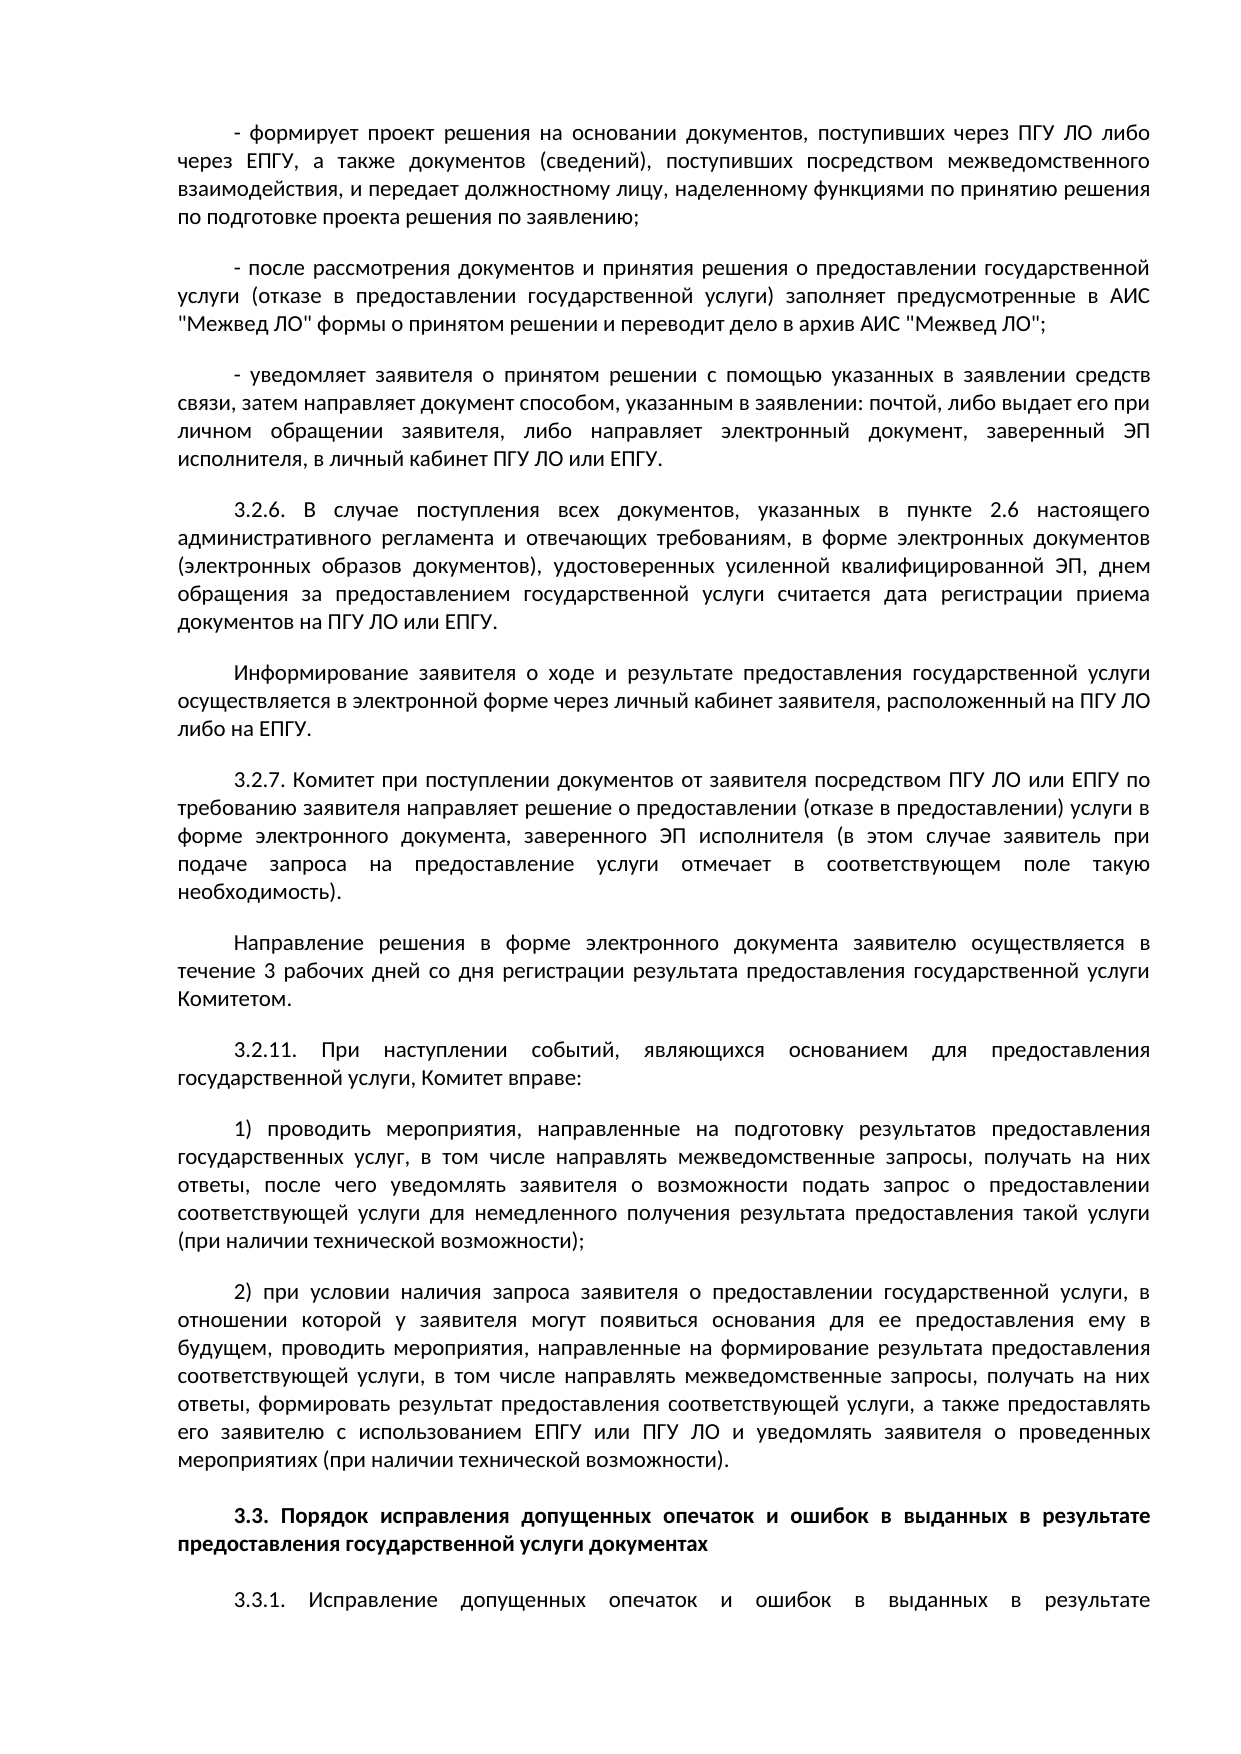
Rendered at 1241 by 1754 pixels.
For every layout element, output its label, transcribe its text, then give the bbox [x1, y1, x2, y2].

text 2) при условии наличия запроса заявителя о предоставлении государственной услуги, в отношении которой у заявителя могут появиться основания для ее предоставления ему в будущем, проводить мероприятия, направленные на формирование результата предоставления соответствующей услуги, в том числе направлять межведомственные запросы, получать на них ответы, формировать результат предоставления соответствующей услуги, а также предоставлять его заявителю с использованием ЕПГУ или ПГУ ЛО и уведомлять заявителя о проведенных мероприятиях (при наличии технической возможности). [177, 1277, 1152, 1473]
text Информирование заявителя о ходе и результате предоставления государственной услуги осуществляется в электронной форме через личный кабинет заявителя, расположенный на ПГУ ЛО либо на ЕПГУ. [177, 658, 1152, 742]
title 3.3. Порядок исправления допущенных опечаток и ошибок в выданных в результате предоставления государственной услуги документах [177, 1501, 1152, 1557]
text Направление решения в форме электронного документа заявителю осуществляется в течение 3 рабочих дней со дня регистрации результата предоставления государственной услуги Комитетом. [177, 928, 1152, 1012]
text 3.2.11. При наступлении событий, являющихся основанием для предоставления государственной услуги, Комитет вправе: [177, 1035, 1152, 1091]
text - уведомляет заявителя о принятом решении с помощью указанных в заявлении средств связи, затем направляет документ способом, указанным в заявлении: почтой, либо выдает его при личном обращении заявителя, либо направляет электронный документ, заверенный ЭП исполнителя, в личный кабинет ПГУ ЛО или ЕПГУ. [177, 360, 1152, 472]
text 3.2.6. В случае поступления всех документов, указанных в пункте 2.6 настоящего административного регламента и отвечающих требованиям, в форме электронных документов (электронных образов документов), удостоверенных усиленной квалифицированной ЭП, днем обращения за предоставлением государственной услуги считается дата регистрации приема документов на ПГУ ЛО или ЕПГУ. [177, 495, 1152, 635]
text - формирует проект решения на основании документов, поступивших через ПГУ ЛО либо через ЕПГУ, а также документов (сведений), поступивших посредством межведомственного взаимодействия, и передает должностному лицу, наделенному функциями по принятию решения по подготовке проекта решения по заявлению; [177, 118, 1152, 230]
text 3.2.7. Комитет при поступлении документов от заявителя посредством ПГУ ЛО или ЕПГУ по требованию заявителя направляет решение о предоставлении (отказе в предоставлении) услуги в форме электронного документа, заверенного ЭП исполнителя (в этом случае заявитель при подаче запроса на предоставление услуги отмечает в соответствующем поле такую необходимость). [177, 765, 1152, 905]
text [177, 1585, 1152, 1613]
text 1) проводить мероприятия, направленные на подготовку результатов предоставления государственных услуг, в том числе направлять межведомственные запросы, получать на них ответы, после чего уведомлять заявителя о возможности подать запрос о предоставлении соответствующей услуги для немедленного получения результата предоставления такой услуги (при наличии технической возможности); [177, 1114, 1152, 1254]
text - после рассмотрения документов и принятия решения о предоставлении государственной услуги (отказе в предоставлении государственной услуги) заполняет предусмотренные в АИС "Межвед ЛО" формы о принятом решении и переводит дело в архив АИС "Межвед ЛО"; [177, 253, 1152, 337]
